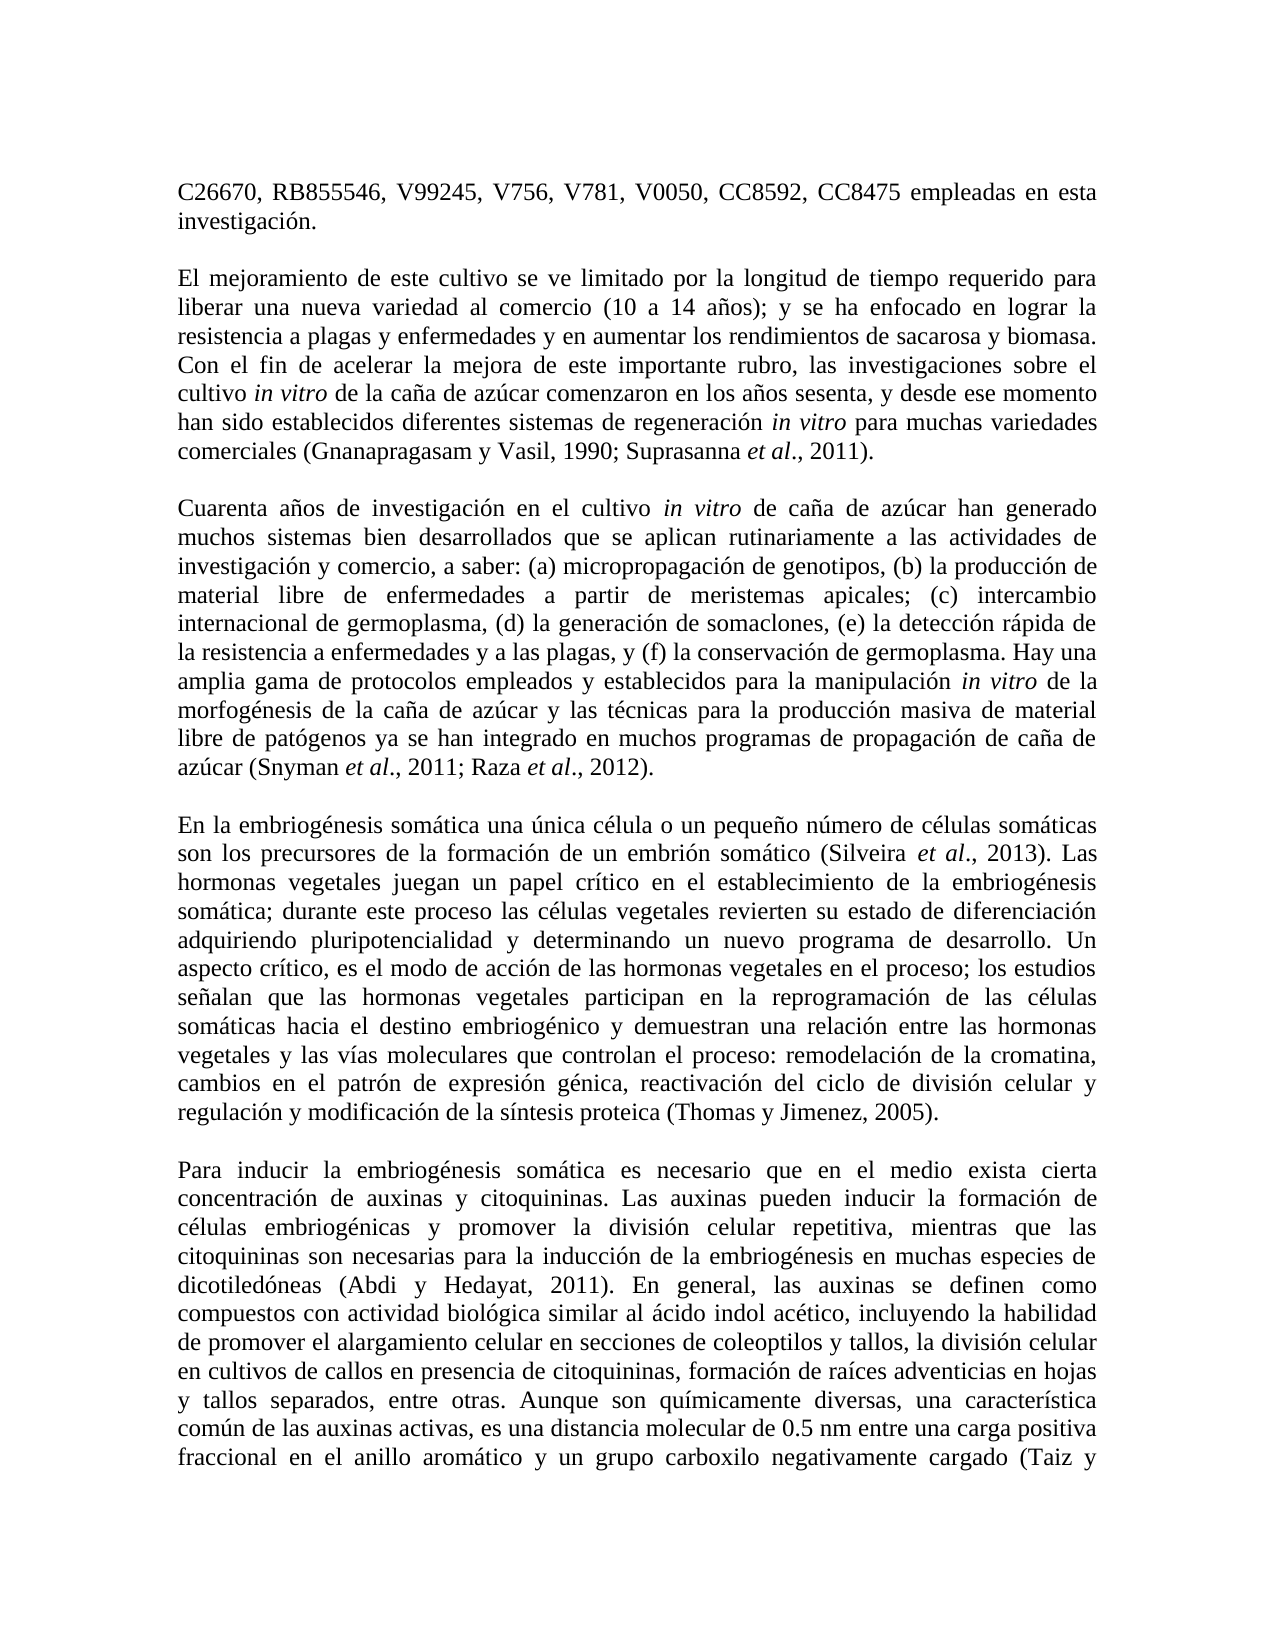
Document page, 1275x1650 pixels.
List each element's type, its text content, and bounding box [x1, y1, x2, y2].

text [177, 177, 1098, 235]
text En la embriogénesis somática una única célula o un pequeño número de células somáticas son los precursores de la formación de un embrión somático (Silveira et al., 2013). Las hormonas vegetales juegan un papel crítico en el establecimiento de la embriogénesis somática; durante este proceso las células vegetales revierten su estado de diferenciación adquiriendo pluripotencialidad y determinando un nuevo programa de desarrollo. Un aspecto crítico, es el modo de acción de las hormonas vegetales en el proceso; los estudios señalan que las hormonas vegetales participan en la reprogramación de las células somáticas hacia el destino embriogénico y demuestran una relación entre las hormonas vegetales y las vías moleculares que controlan el proceso: remodelación de la cromatina, cambios en el patrón de expresión génica, reactivación del ciclo de división celular y regulación y modificación de la síntesis proteica (Thomas y Jimenez, 2005). [177, 810, 1098, 1126]
text Cuarenta años de investigación en el cultivo in vitro de caña de azúcar han generado muchos sistemas bien desarrollados que se aplican rutinariamente a las actividades de investigación y comercio, a saber: (a) micropropagación de genotipos, (b) la producción de material libre de enfermedades a partir de meristemas apicales; (c) intercambio internacional de germoplasma, (d) la generación de somaclones, (e) la detección rápida de la resistencia a enfermedades y a las plagas, y (f) la conservación de germoplasma. Hay una amplia gama de protocolos empleados y establecidos para la manipulación in vitro de la morfogénesis de la caña de azúcar y las técnicas para la producción masiva de material libre de patógenos ya se han integrado en muchos programas de propagación de caña de azúcar (Snyman et al., 2011; Raza et al., 2012). [177, 493, 1098, 781]
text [177, 1155, 1098, 1471]
text El mejoramiento de este cultivo se ve limitado por la longitud de tiempo requerido para liberar una nueva variedad al comercio (10 a 14 años); y se ha enfocado en lograr la resistencia a plagas y enfermedades y en aumentar los rendimientos de sacarosa y biomasa. Con el fin de acelerar la mejora de este importante rubro, las investigaciones sobre el cultivo in vitro de la caña de azúcar comenzaron en los años sesenta, y desde ese momento han sido establecidos diferentes sistemas de regeneración in vitro para muchas variedades comerciales (Gnanapragasam y Vasil, 1990; Suprasanna et al., 2011). [177, 263, 1098, 465]
